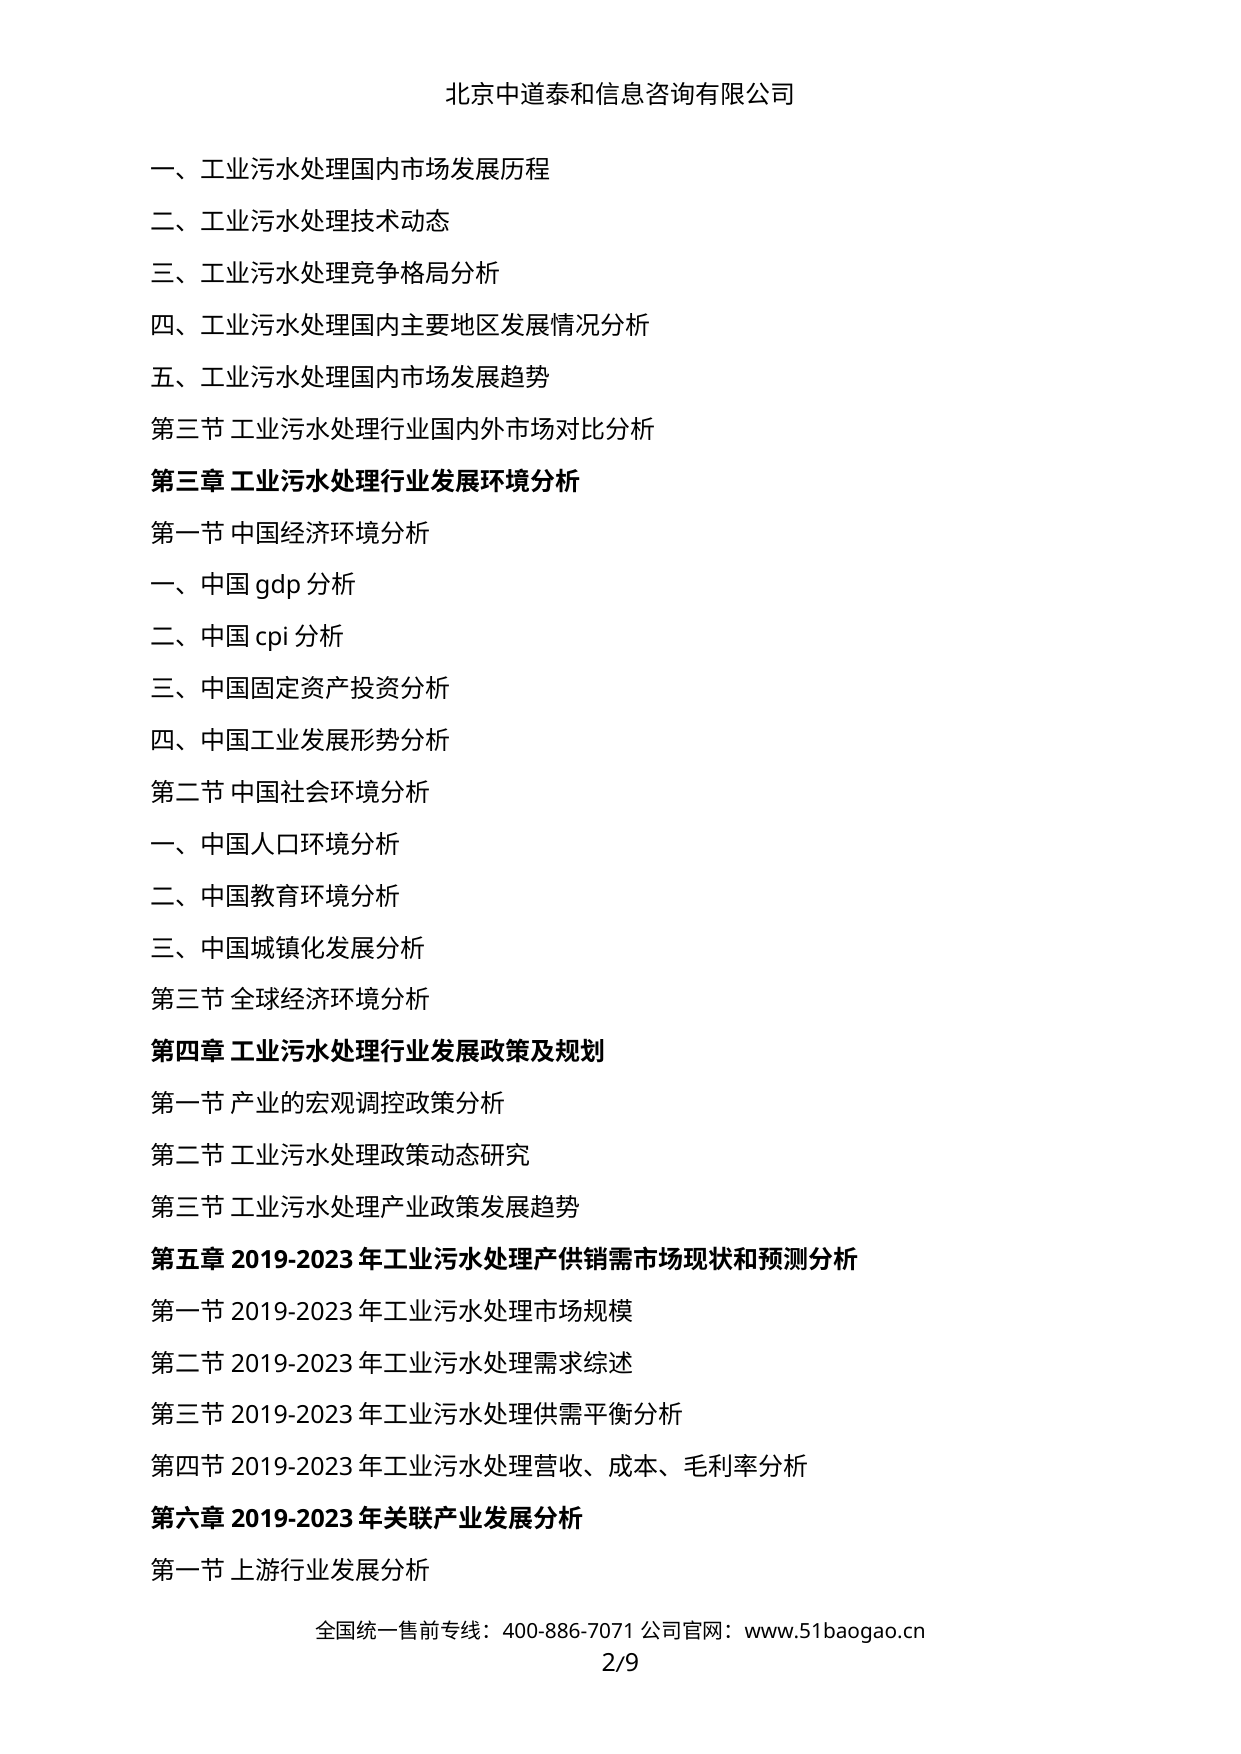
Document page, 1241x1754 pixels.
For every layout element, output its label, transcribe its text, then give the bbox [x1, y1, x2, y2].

text 二、中国cpi分析 [150, 617, 1090, 653]
text 第三节 工业污水处理行业国内外市场对比分析 [150, 409, 1090, 446]
text 一、工业污水处理国内市场发展历程 [150, 150, 1090, 186]
text 四、工业污水处理国内主要地区发展情况分析 [150, 306, 1090, 342]
text 二、工业污水处理技术动态 [150, 202, 1090, 238]
text 第四章 工业污水处理行业发展政策及规划 [150, 1032, 1090, 1068]
text 第一节 中国经济环境分析 [150, 513, 1090, 549]
text 第二节 工业污水处理政策动态研究 [150, 1136, 1090, 1172]
text 第一节 上游行业发展分析 [150, 1551, 1090, 1587]
text 第六章 2019-2023年关联产业发展分析 [150, 1499, 1090, 1535]
text 第四节 2019-2023年工业污水处理营收、成本、毛利率分析 [150, 1447, 1090, 1483]
text 第一节 2019-2023年工业污水处理市场规模 [150, 1291, 1090, 1327]
text 三、工业污水处理竞争格局分析 [150, 254, 1090, 290]
text 五、工业污水处理国内市场发展趋势 [150, 357, 1090, 394]
text 第二节 中国社会环境分析 [150, 772, 1090, 809]
text 第二节 2019-2023年工业污水处理需求综述 [150, 1343, 1090, 1379]
text 一、中国人口环境分析 [150, 824, 1090, 861]
text 第三节 2019-2023年工业污水处理供需平衡分析 [150, 1395, 1090, 1431]
text 一、中国gdp分析 [150, 565, 1090, 601]
text 第一节 产业的宏观调控政策分析 [150, 1084, 1090, 1120]
text 第三节 全球经济环境分析 [150, 980, 1090, 1016]
text 四、中国工业发展形势分析 [150, 721, 1090, 757]
text 第三节 工业污水处理产业政策发展趋势 [150, 1187, 1090, 1224]
text 三、中国固定资产投资分析 [150, 669, 1090, 705]
text 第五章 2019-2023年工业污水处理产供销需市场现状和预测分析 [150, 1239, 1090, 1276]
text 第三章 工业污水处理行业发展环境分析 [150, 461, 1090, 497]
text 二、中国教育环境分析 [150, 876, 1090, 912]
text 三、中国城镇化发展分析 [150, 928, 1090, 964]
